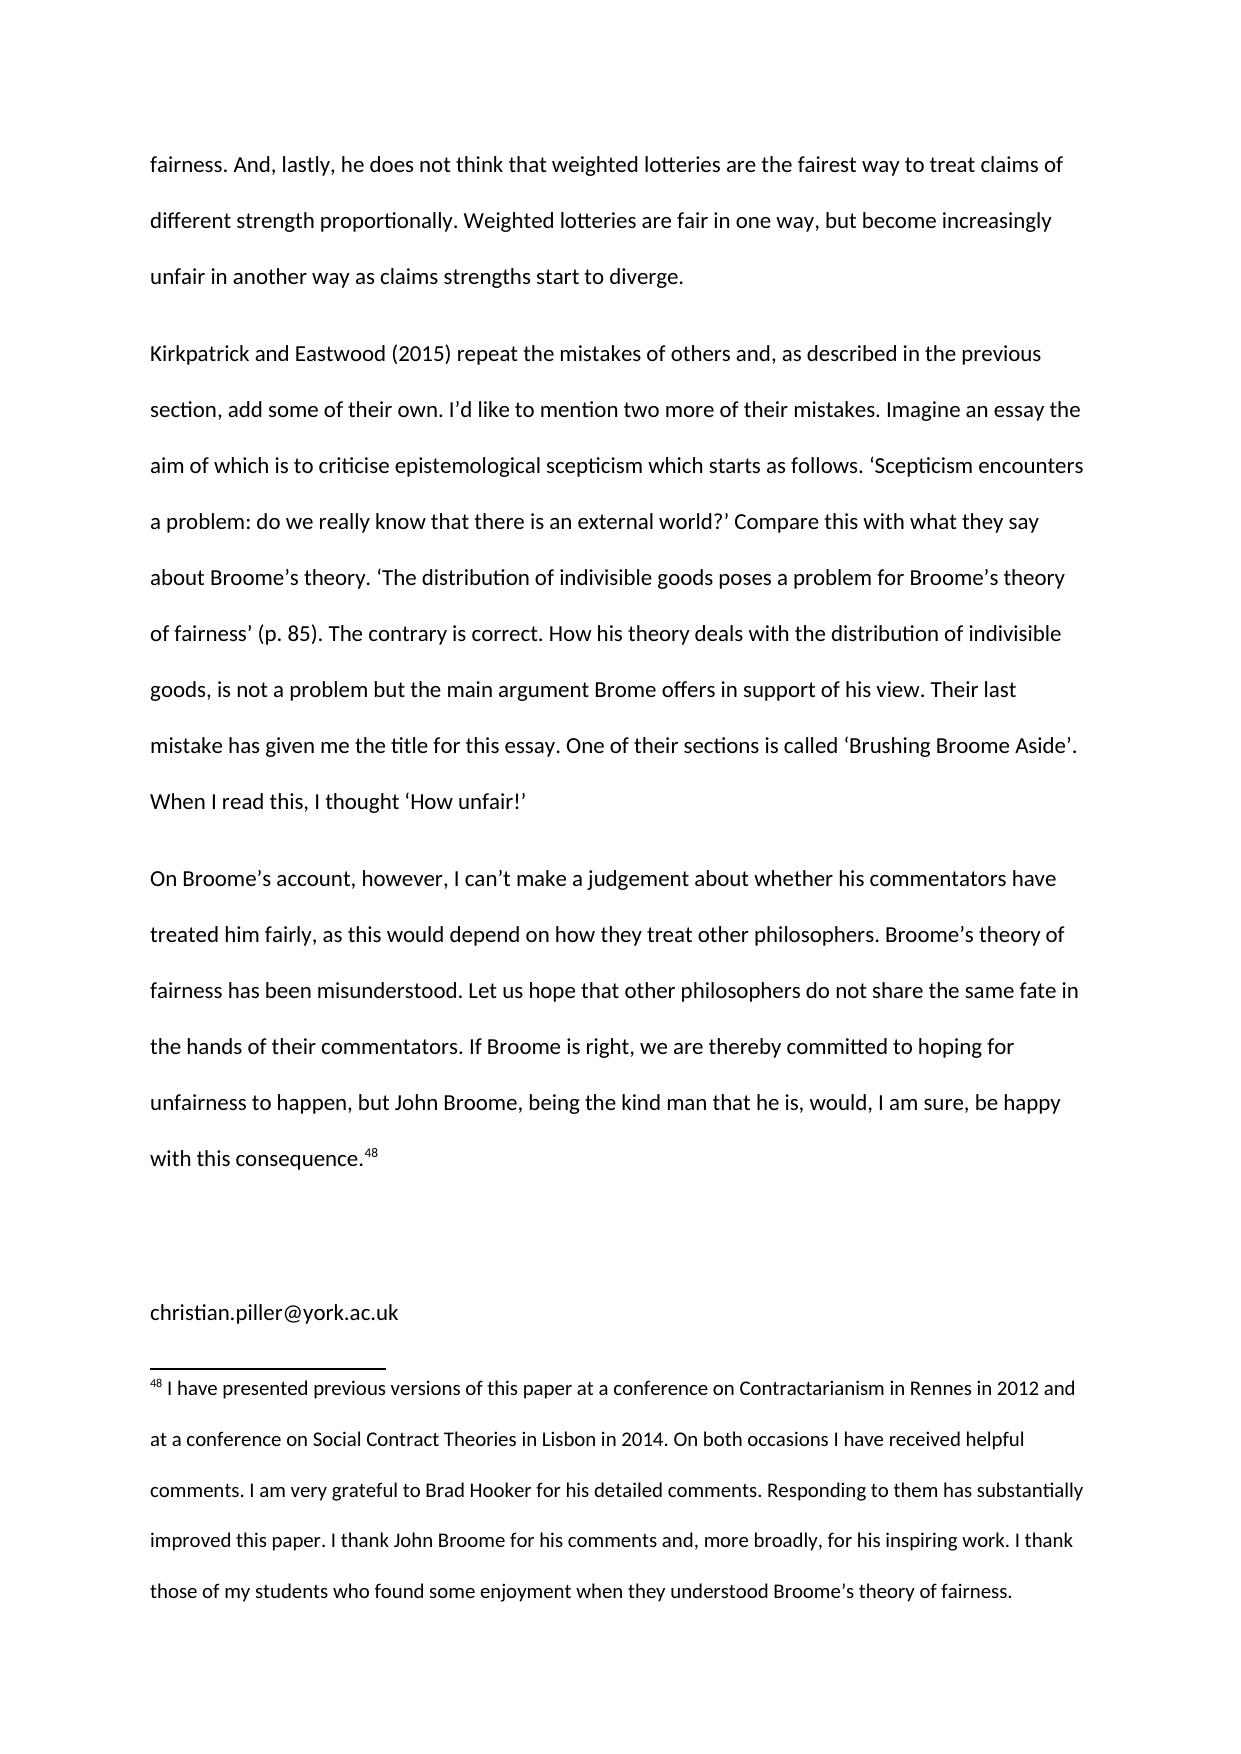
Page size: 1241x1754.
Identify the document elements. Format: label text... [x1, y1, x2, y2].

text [150, 150, 1090, 290]
text Kirkpatrick and Eastwood (2015) repeat the mistakes of others and, as described in the previous section, add some of their own. I’d like to mention two more of their mistakes. Imagine an essay the aim of which is to criticise epistemological scepticism which starts as follows. ‘Scepticism encounters a problem: do we really know that there is an external world?’ Compare this with what they say about Broome’s theory. ‘The distribution of indivisible goods poses a problem for Broome’s theory of fairness’ (p. 85). The contrary is correct. How his theory deals with the distribution of indivisible goods, is not a problem but the main argument Brome offers in support of his view. Their last mistake has given me the title for this essay. One of their sections is called ‘Brushing Broome Aside’. When I read this, I thought ‘How unfair!’ [150, 339, 1090, 815]
text On Broome’s account, however, I can’t make a judgement about whether his commentators have treated him fairly, as this would depend on how they treat other philosophers. Broome’s theory of fairness has been misunderstood. Let us hope that other philosophers do not share the same fate in the hands of their commentators. If Broome is right, we are thereby committed to hoping for unfairness to happen, but John Broome, being the kind man that he is, would, I am sure, be happy with this consequence. [150, 864, 1090, 1172]
text christian.piller@york.ac.uk [150, 1298, 1090, 1326]
